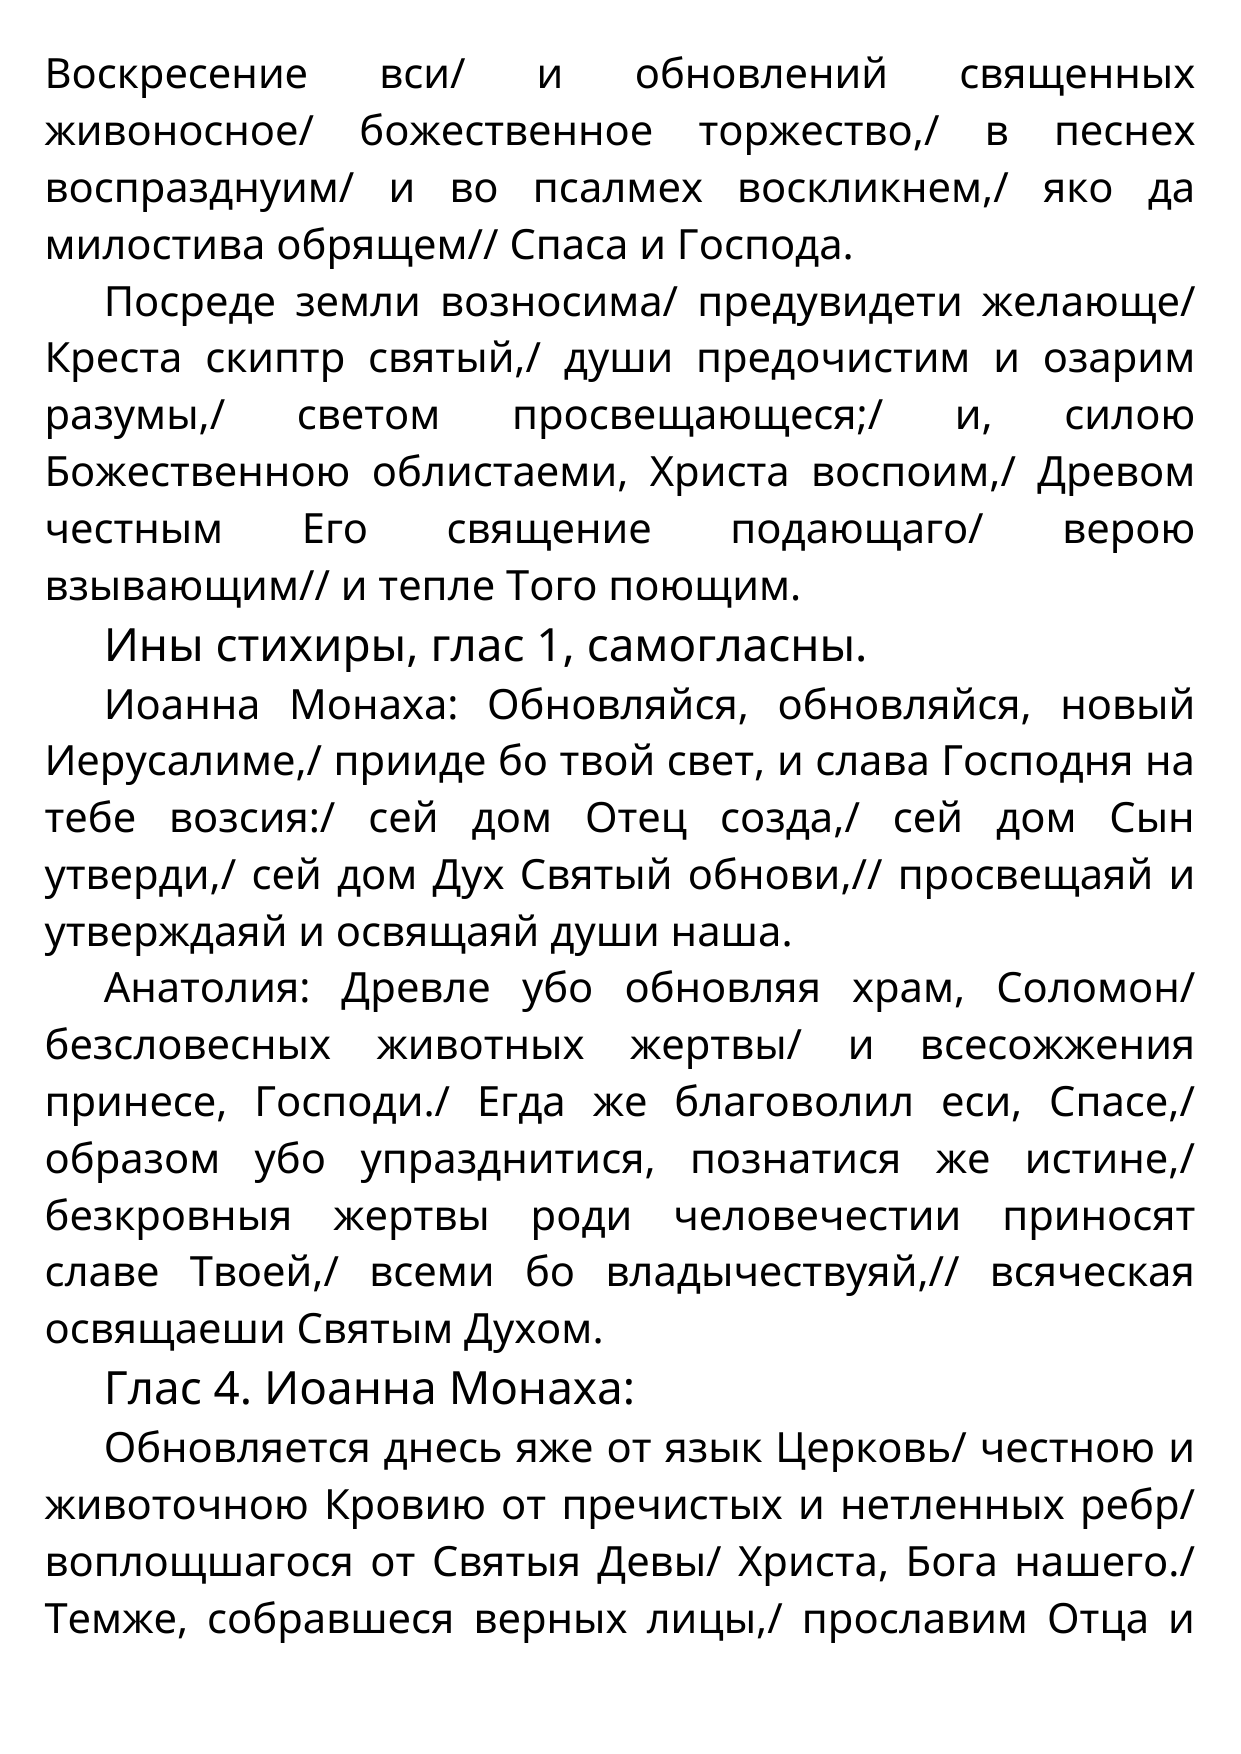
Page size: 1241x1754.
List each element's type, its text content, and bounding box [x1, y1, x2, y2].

text Иоанна Монаха: Обновляйся, обновляйся, новый Иерусалиме,/ прииде бо твой свет, и слава Господня на тебе возсия:/ сей дом Отец созда,/ сей дом Сын утверди,/ сей дом Дух Святый обнови,// просвещаяй и утверждаяй и освящаяй души наша. [44, 674, 1196, 958]
text Ины стихиры, глас 1, самогласны. [44, 612, 1196, 674]
text Анатолия: Древле убо обновляя храм, Соломон/ безсловесных животных жертвы/ и всесожжения принесе, Господи./ Егда же благоволил еси, Спасе,/ образом убо упразднитися, познатися же истине,/ безкровныя жертвы роди человечестии приносят славе Твоей,/ всеми бо владычествуяй,// всяческая освящаеши Святым Духом. [44, 958, 1196, 1356]
text Посреде земли возносима/ предувидети желающе/ Креста скиптр святый,/ души предочистим и озарим разумы,/ светом просвещающеся;/ и, силою Божественною облистаеми, Христа воспоим,/ Древом честным Его священие подающаго/ верою взывающим// и тепле Того поющим. [44, 271, 1196, 612]
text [44, 1418, 1196, 1645]
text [44, 44, 1196, 271]
text Глас 4. Иоанна Монаха: [44, 1356, 1196, 1418]
